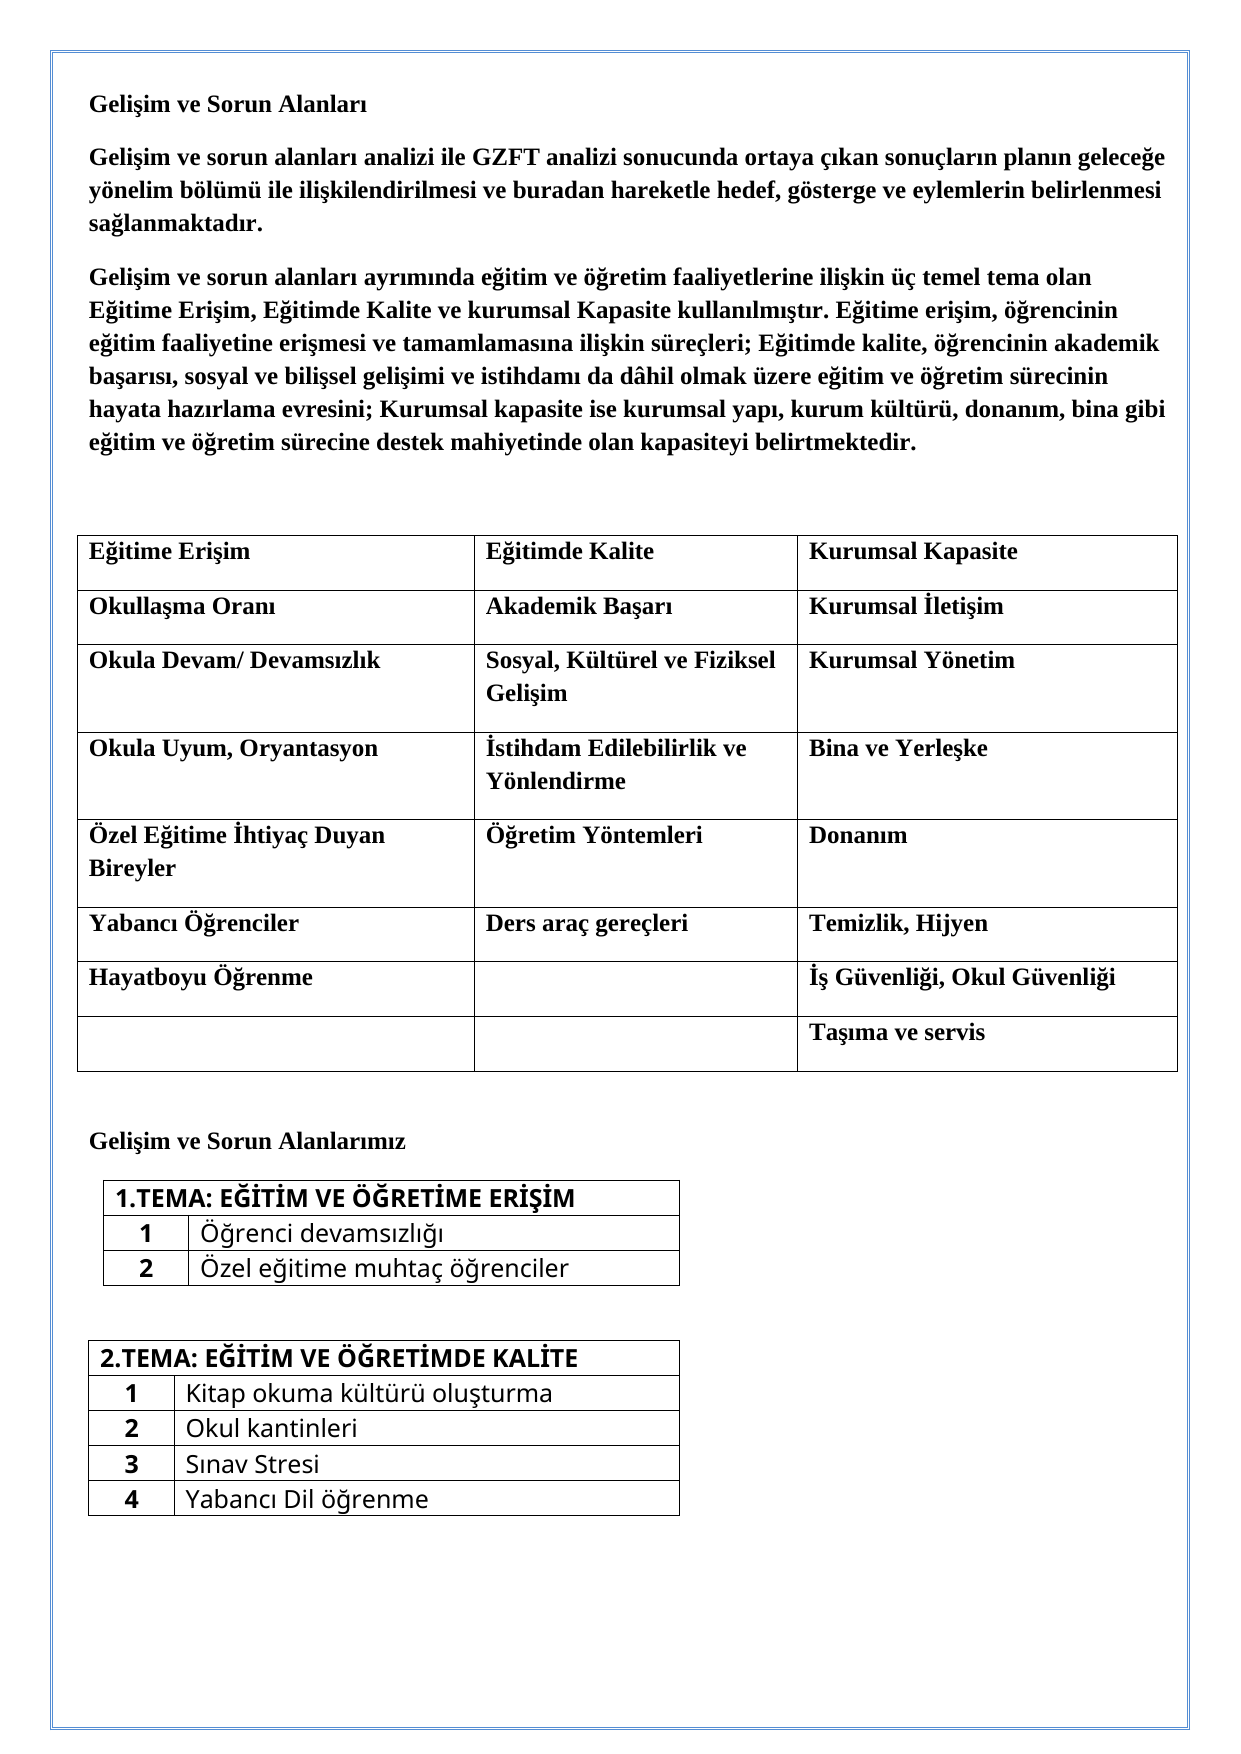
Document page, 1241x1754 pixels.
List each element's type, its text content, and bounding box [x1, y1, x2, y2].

table_cell Özel eğitime muhtaç öğrenciler [189, 1251, 679, 1285]
table_header Kurumsal Kapasite [798, 536, 1177, 590]
table_header Eğitimde Kalite [475, 536, 797, 590]
table_cell 1 [89, 1376, 174, 1410]
table_cell İş Güvenliği, Okul Güvenliği [798, 962, 1177, 1016]
text Gelişim ve sorun alanları analizi ile GZFT analizi sonucunda ortaya çıkan sonuçların planın geleceğe yönelim bölümü ile ilişkilendirilmesi ve buradan hareketle hedef, gösterge ve eylemlerin belirlenmesi sağlanmaktadır. [89, 142, 1167, 237]
table_cell [475, 962, 797, 1016]
table_cell Okullaşma Oranı [78, 591, 474, 644]
table_cell Donanım [798, 820, 1177, 907]
table_cell [475, 1017, 797, 1071]
text Gelişim ve sorun alanları ayrımında eğitim ve öğretim faaliyetlerine ilişkin üç temel tema olan Eğitime Erişim, Eğitimde Kalite ve kurumsal Kapasite kullanılmıştır. Eğitime erişim, öğrencinin eğitim faaliyetine erişmesi ve tamamlamasına ilişkin süreçleri; Eğitimde kalite, öğrencinin akademik başarısı, sosyal ve bilişsel gelişimi ve istihdamı da dâhil olmak üzere eğitim ve öğretim sürecinin hayata hazırlama evresini; Kurumsal kapasite ise kurumsal yapı, kurum kültürü, donanım, bina gibi eğitim ve öğretim sürecine destek mahiyetinde olan kapasiteyi belirtmektedir. [89, 262, 1167, 456]
table_cell Kurumsal İletişim [798, 591, 1177, 644]
table_cell Akademik Başarı [475, 591, 797, 644]
table_cell 3 [89, 1446, 174, 1480]
table_cell Kitap okuma kültürü oluşturma [175, 1376, 679, 1410]
table_header Eğitime Erişim [78, 536, 474, 590]
table_cell Taşıma ve servis [798, 1017, 1177, 1071]
table_cell Yabancı Öğrenciler [78, 908, 474, 961]
table_cell Okul kantinleri [175, 1411, 679, 1445]
table_cell Hayatboyu Öğrenme [78, 962, 474, 1016]
table_cell Sosyal, Kültürel ve Fiziksel Gelişim [475, 645, 797, 732]
table_cell Okula Uyum, Oryantasyon [78, 733, 474, 819]
table_cell Öğretim Yöntemleri [475, 820, 797, 907]
table_cell Okula Devam/ Devamsızlık [78, 645, 474, 732]
text Gelişim ve Sorun Alanlarımız [89, 1126, 1167, 1154]
table_cell Temizlik, Hijyen [798, 908, 1177, 961]
table_cell Yabancı Dil öğrenme [175, 1481, 679, 1515]
table_header 1.TEMA: EĞİTİM VE ÖĞRETİME ERİŞİM [104, 1181, 679, 1215]
table_cell 4 [89, 1481, 174, 1515]
text Gelişim ve Sorun Alanları [89, 89, 1167, 117]
table_cell Öğrenci devamsızlığı [189, 1216, 679, 1250]
table_cell Bina ve Yerleşke [798, 733, 1177, 819]
table_cell 1 [104, 1216, 188, 1250]
table_cell Kurumsal Yönetim [798, 645, 1177, 732]
table_cell Ders araç gereçleri [475, 908, 797, 961]
table_cell 2 [104, 1251, 188, 1285]
table_cell İstihdam Edilebilirlik ve Yönlendirme [475, 733, 797, 819]
table_cell Sınav Stresi [175, 1446, 679, 1480]
table_header 2.TEMA: EĞİTİM VE ÖĞRETİMDE KALİTE [89, 1341, 679, 1375]
table_cell Özel Eğitime İhtiyaç Duyan Bireyler [78, 820, 474, 907]
table_cell [78, 1017, 474, 1071]
table_cell 2 [89, 1411, 174, 1445]
